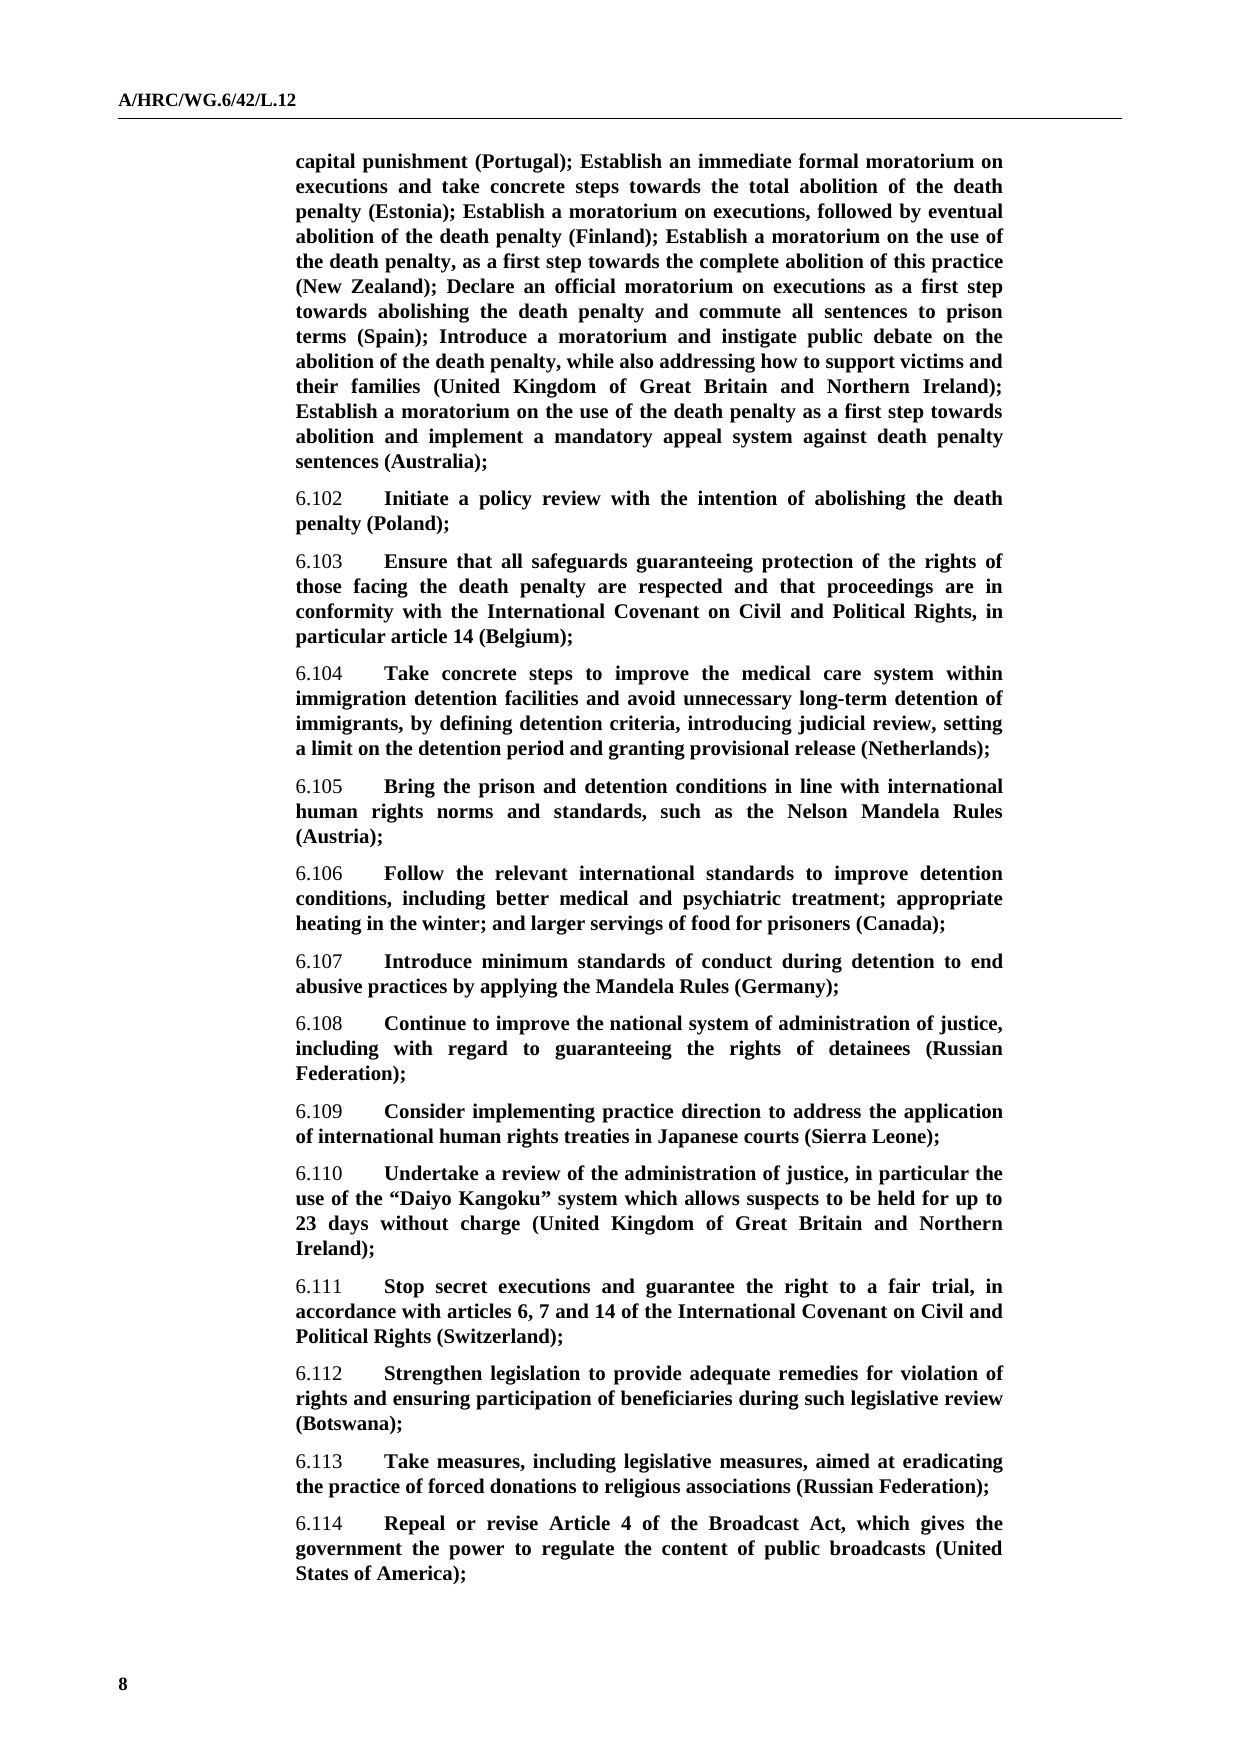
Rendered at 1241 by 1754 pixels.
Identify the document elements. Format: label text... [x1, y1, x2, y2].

text 6.103 Ensure that all safeguards guaranteeing protection of the rights of those facing the death penalty are respected and that proceedings are in conformity with the International Covenant on Civil and Political Rights, in particular article 14 (Belgium); [295, 548, 1004, 648]
text 6.108 Continue to improve the national system of administration of justice, including with regard to guaranteeing the rights of detainees (Russian Federation); [295, 1010, 1004, 1085]
text 6.107 Introduce minimum standards of conduct during detention to end abusive practices by applying the Mandela Rules (Germany); [295, 948, 1004, 998]
text 6.109 Consider implementing practice direction to address the application of international human rights treaties in Japanese courts (Sierra Leone); [295, 1098, 1004, 1148]
text 6.112 Strengthen legislation to provide adequate remedies for violation of rights and ensuring participation of beneficiaries during such legislative review (Botswana); [295, 1360, 1004, 1435]
text 6.106 Follow the relevant international standards to improve detention conditions, including better medical and psychiatric treatment; appropriate heating in the winter; and larger servings of food for prisoners (Canada); [295, 860, 1004, 935]
text 6.111 Stop secret executions and guarantee the right to a fair trial, in accordance with articles 6, 7 and 14 of the International Covenant on Civil and Political Rights (Switzerland); [295, 1273, 1004, 1348]
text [295, 148, 1004, 473]
text 6.113 Take measures, including legislative measures, aimed at eradicating the practice of forced donations to religious associations (Russian Federation); [295, 1448, 1004, 1498]
text 6.110 Undertake a review of the administration of justice, in particular the use of the “Daiyo Kangoku” system which allows suspects to be held for up to 23 days without charge (United Kingdom of Great Britain and Northern Ireland); [295, 1160, 1004, 1260]
text 6.105 Bring the prison and detention conditions in line with international human rights norms and standards, such as the Nelson Mandela Rules (Austria); [295, 773, 1004, 848]
text 6.114 Repeal or revise Article 4 of the Broadcast Act, which gives the government the power to regulate the content of public broadcasts (United States of America); [295, 1510, 1004, 1585]
text 6.102 Initiate a policy review with the intention of abolishing the death penalty (Poland); [295, 485, 1004, 535]
text 6.104 Take concrete steps to improve the medical care system within immigration detention facilities and avoid unnecessary long-term detention of immigrants, by defining detention criteria, introducing judicial review, setting a limit on the detention period and granting provisional release (Netherlands); [295, 660, 1004, 760]
